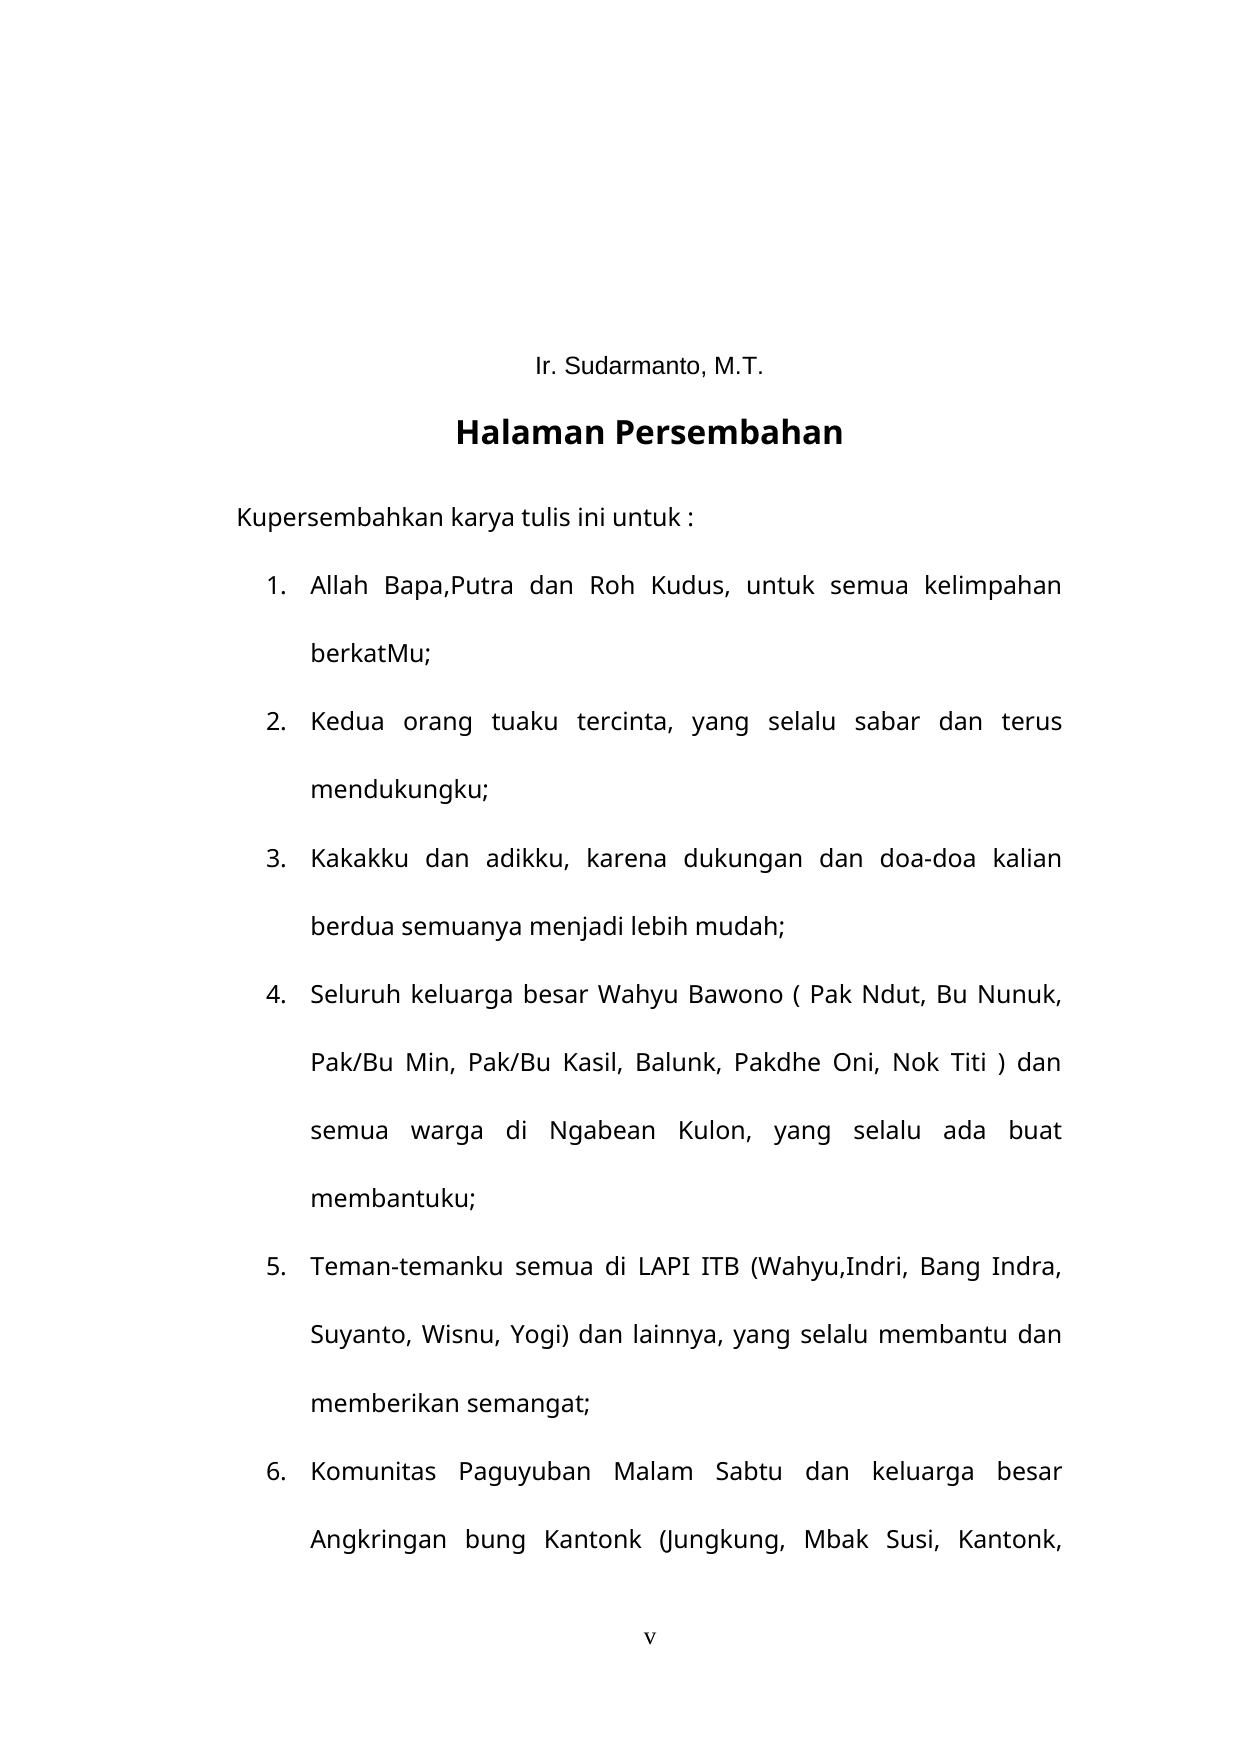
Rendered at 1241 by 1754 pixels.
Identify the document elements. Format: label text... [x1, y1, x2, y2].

list Allah Bapa,Putra dan Roh Kudus, untuk semua kelimpahan berkatMu; [266, 568, 1063, 670]
list Seluruh keluarga besar Wahyu Bawono ( Pak Ndut, Bu Nunuk, Pak/Bu Min, Pak/Bu Kasil, Balunk, Pakdhe Oni, Nok Titi ) dan semua warga di Ngabean Kulon, yang selalu ada buat membantuku; [266, 976, 1063, 1215]
text Kupersembahkan karya tulis ini untuk : [236, 499, 1063, 534]
list Kakakku dan adikku, karena dukungan dan doa-doa kalian berdua semuanya menjadi lebih mudah; [266, 840, 1063, 942]
list Kedua orang tuaku tercinta, yang selalu sabar dan terus mendukungku; [266, 704, 1063, 806]
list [266, 1453, 1063, 1556]
text Halaman Persembahan [236, 409, 1063, 454]
text Ir. Sudarmanto, M.T. [236, 351, 1063, 380]
list Teman-temanku semua di LAPI ITB (Wahyu,Indri, Bang Indra, Suyanto, Wisnu, Yogi) dan lainnya, yang selalu membantu dan memberikan semangat; [266, 1249, 1063, 1419]
